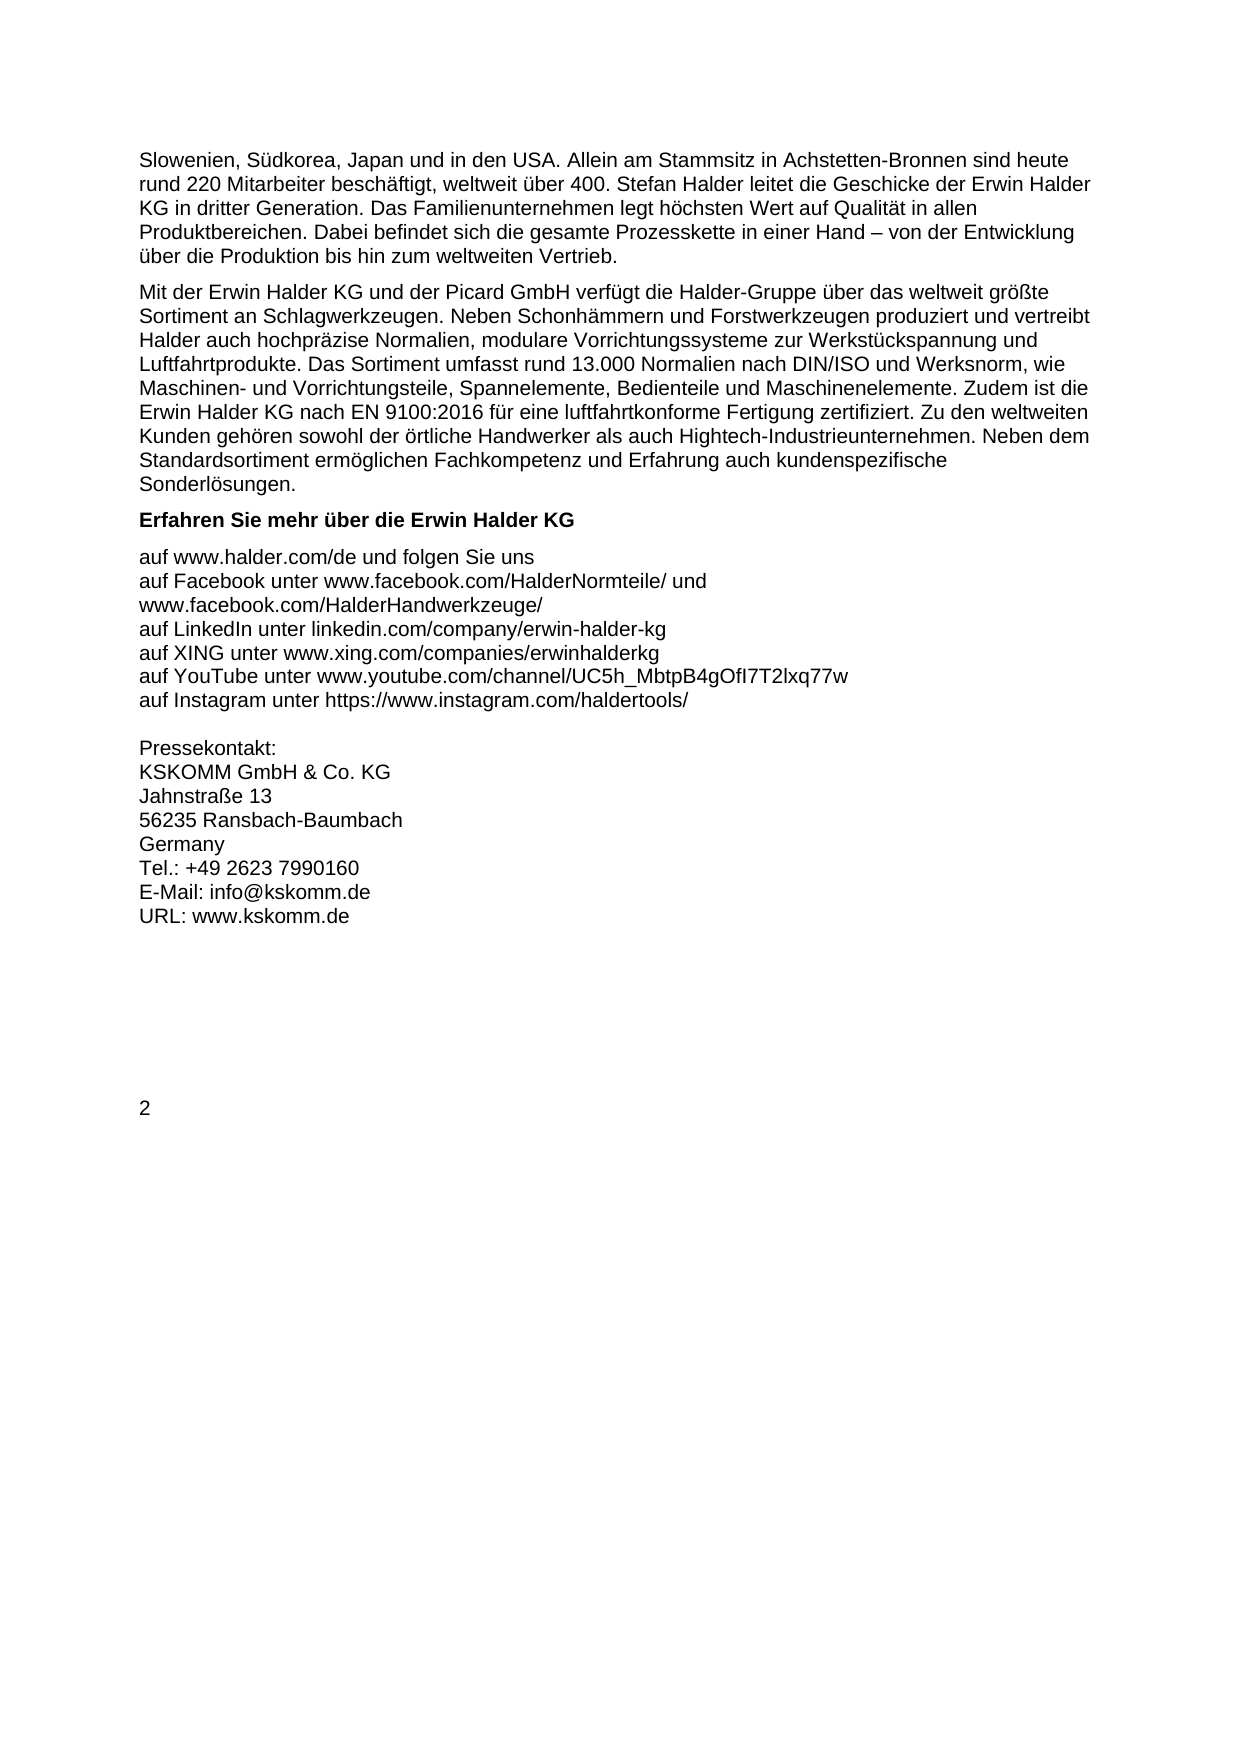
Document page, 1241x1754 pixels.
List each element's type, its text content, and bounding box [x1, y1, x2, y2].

text Jahnstraße 13 [139, 784, 1101, 808]
text E-Mail: info@kskomm.de [139, 880, 1101, 904]
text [139, 148, 1101, 267]
text auf YouTube unter www.youtube.com/channel/UC5h_MbtpB4gOfI7T2lxq77w [139, 664, 1101, 688]
text auf XING unter www.xing.com/companies/erwinhalderkg [139, 640, 1101, 664]
text auf Instagram unter https://www.instagram.com/haldertools/ [139, 688, 1101, 712]
text Germany [139, 832, 1101, 856]
text URL: www.kskomm.de [139, 904, 1101, 928]
text auf www.halder.com/de und folgen Sie uns [139, 544, 1101, 568]
text www.facebook.com/HalderHandwerkzeuge/ [139, 592, 1101, 616]
text KSKOMM GmbH & Co. KG [139, 760, 1101, 784]
text Pressekontakt: [139, 736, 1101, 760]
text Erfahren Sie mehr über die Erwin Halder KG [139, 508, 1101, 532]
text 56235 Ransbach-Baumbach [139, 808, 1101, 832]
text 2 [139, 1096, 1101, 1119]
text Mit der Erwin Halder KG und der Picard GmbH verfügt die Halder-Gruppe über das weltweit größte Sortiment an Schlagwerkzeugen. Neben Schonhämmern und Forstwerkzeugen produziert und vertreibt Halder auch hochpräzise Normalien, modulare Vorrichtungssysteme zur Werkstückspannung und Luftfahrtprodukte. Das Sortiment umfasst rund 13.000 Normalien nach DIN/ISO und Werksnorm, wie Maschinen- und Vorrichtungsteile, Spannelemente, Bedienteile und Maschinenelemente. Zudem ist die Erwin Halder KG nach EN 9100:2016 für eine luftfahrtkonforme Fertigung zertifiziert. Zu den weltweiten Kunden gehören sowohl der örtliche Handwerker als auch Hightech-Industrieunternehmen. Neben dem Standardsortiment ermöglichen Fachkompetenz und Erfahrung auch kundenspezifische Sonderlösungen. [139, 280, 1101, 496]
text Tel.: +49 2623 7990160 [139, 856, 1101, 880]
text auf LinkedIn unter linkedin.com/company/erwin-halder-kg [139, 616, 1101, 640]
text auf Facebook unter www.facebook.com/HalderNormteile/ und [139, 568, 1101, 592]
